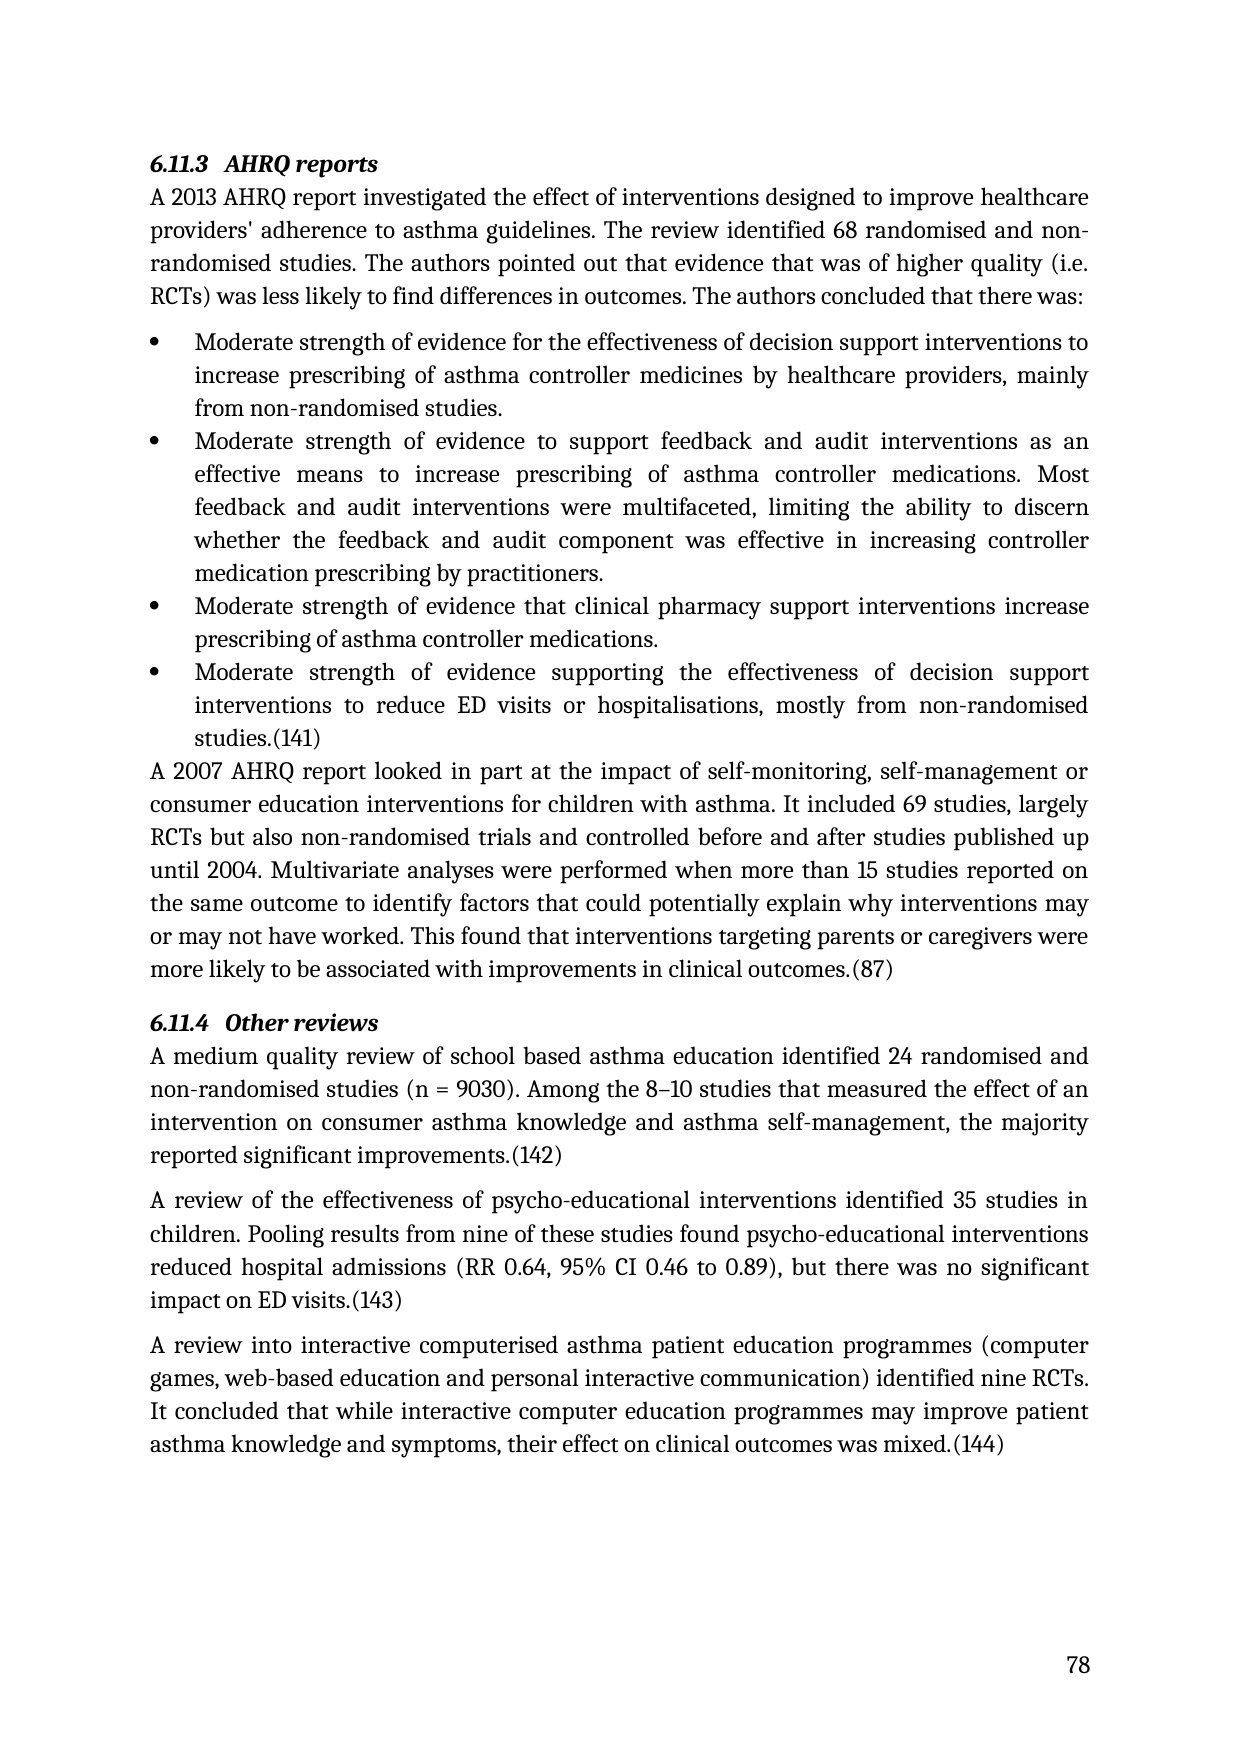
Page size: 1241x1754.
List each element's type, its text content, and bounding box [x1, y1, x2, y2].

text A 2013 AHRQ report investigated the effect of interventions designed to improve healthcare providers' adherence to asthma guidelines. The review identified 68 randomised and non-randomised studies. The authors pointed out that evidence that was of higher quality (i.e. RCTs) was less likely to find differences in outcomes. The authors concluded that there was: [150, 183, 1090, 311]
text A review into interactive computerised asthma patient education programmes (computer games, web-based education and personal interactive communication) identified nine RCTs. It concluded that while interactive computer education programmes may improve patient asthma knowledge and symptoms, their effect on clinical outcomes was mixed.(144) [150, 1331, 1090, 1459]
subtitle 6.11.3 AHRQ reports [150, 150, 1090, 179]
list Moderate strength of evidence to support feedback and audit interventions as an effective means to increase prescribing of asthma controller medications. Most feedback and audit interventions were multifaceted, limiting the ability to discern whether the feedback and audit component was effective in increasing controller medication prescribing by practitioners. [150, 427, 1090, 587]
text A review of the effectiveness of psycho-educational interventions identified 35 studies in children. Pooling results from nine of these studies found psycho-educational interventions reduced hospital admissions (RR 0.64, 95% CI 0.46 to 0.89), but there was no significant impact on ED visits.(143) [150, 1186, 1090, 1314]
text A medium quality review of school based asthma education identified 24 randomised and non-randomised studies (n = 9030). Among the 8–10 studies that measured the effect of an intervention on consumer asthma knowledge and asthma self-management, the majority reported significant improvements.(142) [150, 1042, 1090, 1170]
text A 2007 AHRQ report looked in part at the impact of self-monitoring, self-management or consumer education interventions for children with asthma. It included 69 studies, largely RCTs but also non-randomised trials and controlled before and after studies published up until 2004. Multivariate analyses were performed when more than 15 studies reported on the same outcome to identify factors that could potentially explain why interventions may or may not have worked. This found that interventions targeting parents or caregivers were more likely to be associated with improvements in clinical outcomes.(87) [150, 757, 1090, 984]
list Moderate strength of evidence that clinical pharmacy support interventions increase prescribing of asthma controller medications. [150, 592, 1090, 653]
list Moderate strength of evidence for the effectiveness of decision support interventions to increase prescribing of asthma controller medicines by healthcare providers, mainly from non-randomised studies. [150, 328, 1090, 422]
subtitle 6.11.4 Other reviews [150, 1009, 1090, 1038]
list Moderate strength of evidence supporting the effectiveness of decision support interventions to reduce ED visits or hospitalisations, mostly from non-randomised studies.(141) [150, 658, 1090, 753]
